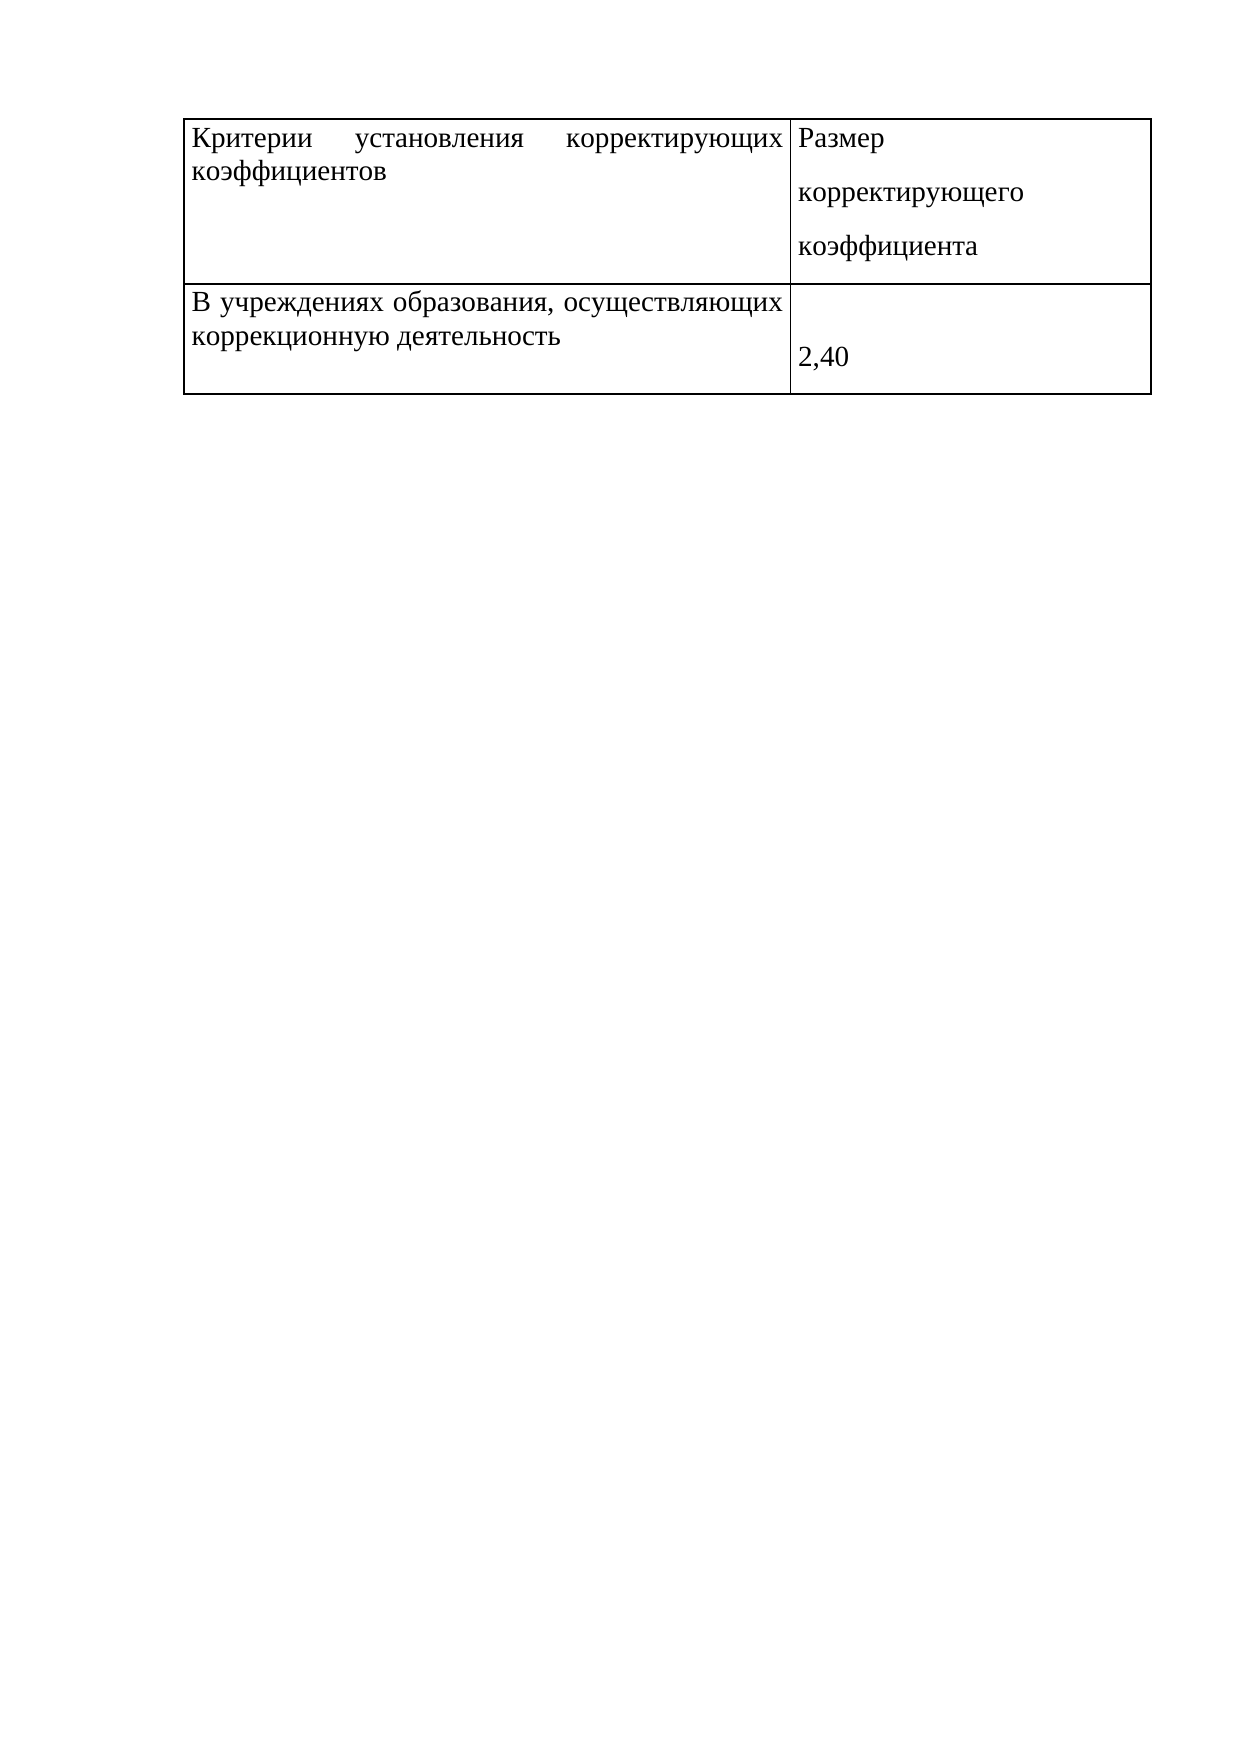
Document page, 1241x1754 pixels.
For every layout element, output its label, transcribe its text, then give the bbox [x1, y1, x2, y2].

table_cell В учреждениях образования, осуществляющих коррекционную деятельность [185, 285, 790, 393]
table_header Критерии установления корректирующих коэффициентов [185, 120, 790, 283]
table_cell 2,40 [791, 285, 1150, 393]
table_header Размер корректирующего коэффициента [791, 120, 1150, 283]
